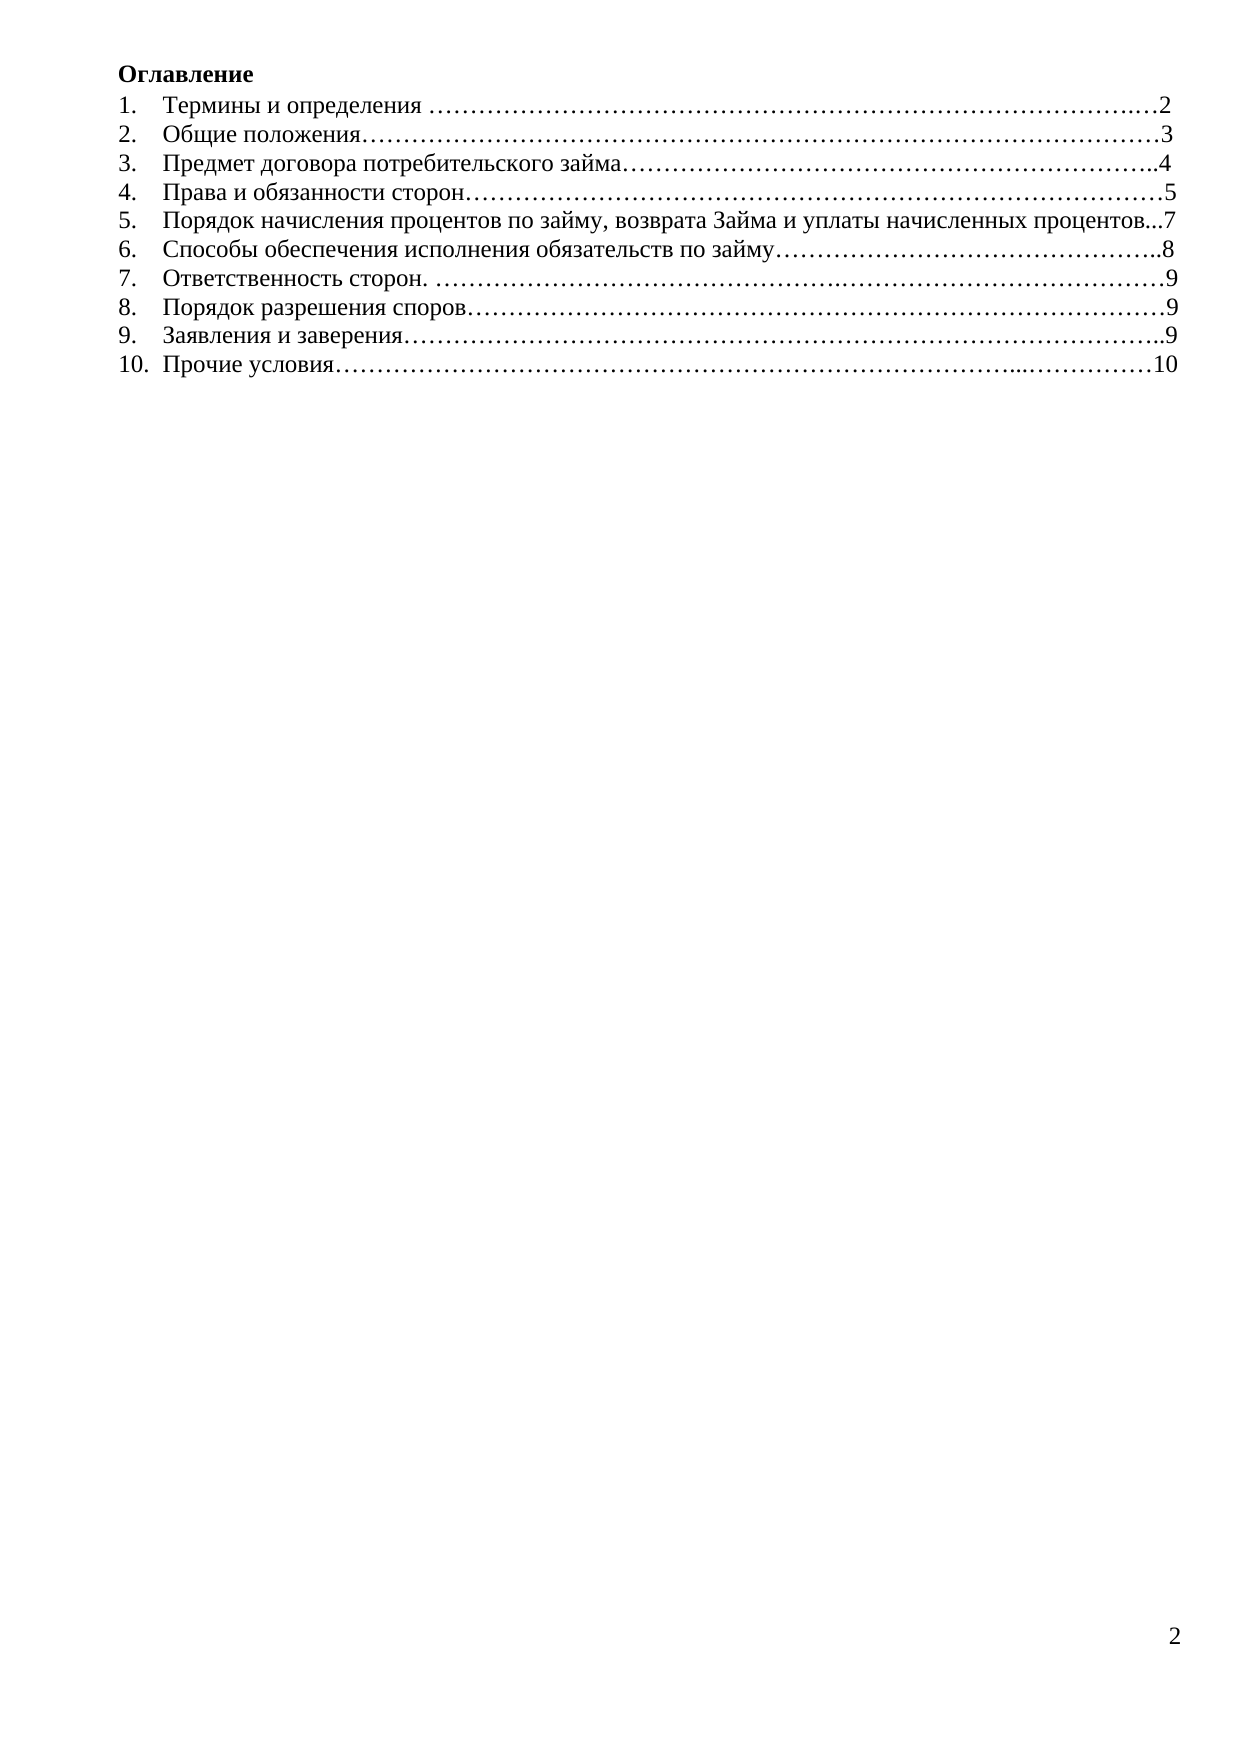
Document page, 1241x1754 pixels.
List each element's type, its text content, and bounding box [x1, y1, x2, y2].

subtitle Оглавление [118, 59, 1181, 88]
